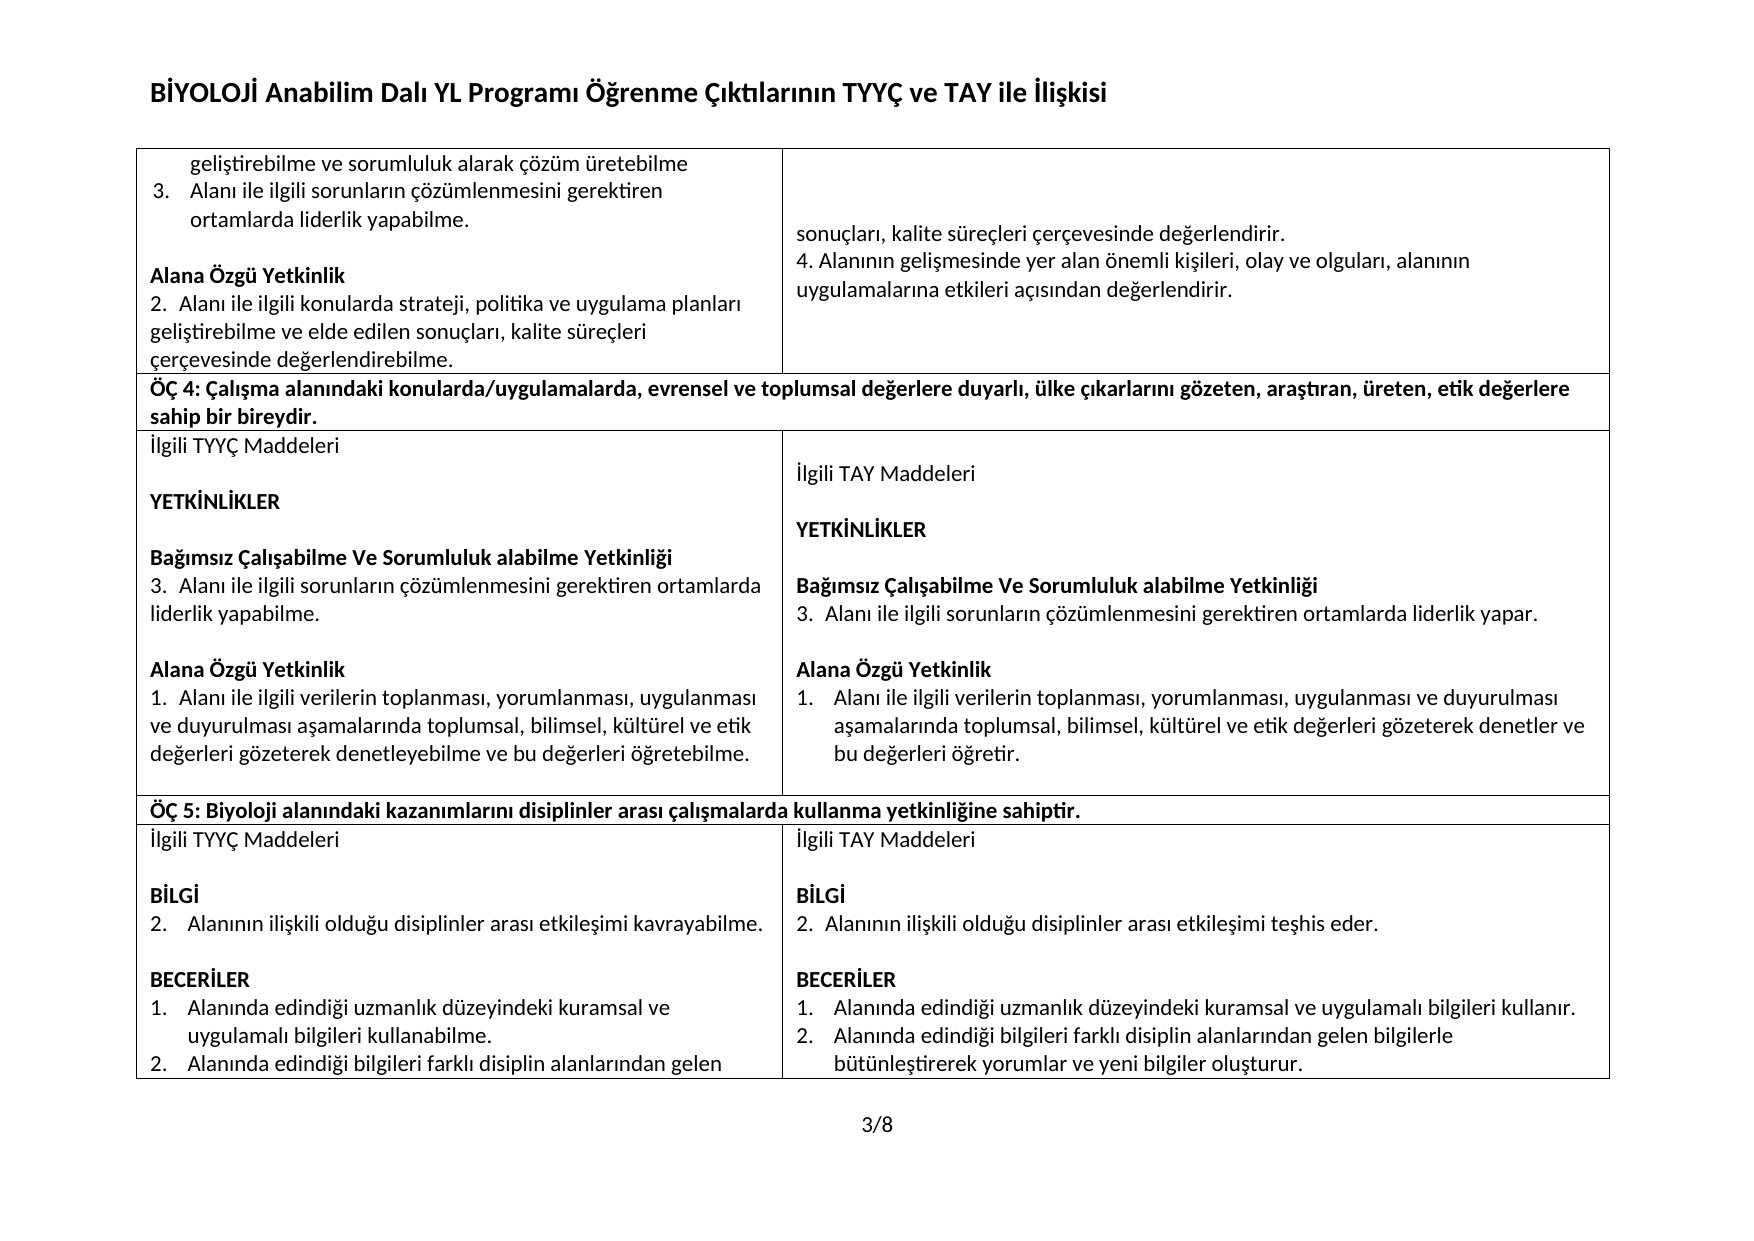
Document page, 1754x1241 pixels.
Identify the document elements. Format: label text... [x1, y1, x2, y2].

table_cell İlgili TAY Maddeleri YETKİNLİKLER Bağımsız Çalışabilme Ve Sorumluluk alabilme Yetkinliği 3._Alanı ile ilgili sorunların çözümlenmesini gerektiren ortamlarda liderlik yapar. Alana Özgü Yetkinlik Alanı ile ilgili verilerin toplanması, yorumlanması, uygulanması ve duyurulması aşamalarında toplumsal, bilimsel, kültürel ve etik değerleri gözeterek denetler ve bu değerleri öğretir. [783, 431, 1609, 795]
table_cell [783, 825, 1609, 1077]
table_cell ÖÇ 4: Çalışma alanındaki konularda/uygulamalarda, evrensel ve toplumsal değerlere duyarlı, ülke çıkarlarını gözeten, araştıran, üreten, etik değerlere sahip bir bireydir. [137, 374, 1609, 430]
table_cell ÖÇ 5: Biyoloji alanındaki kazanımlarını disiplinler arası çalışmalarda kullanma yetkinliğine sahiptir. [137, 796, 1609, 824]
table_cell İlgili TYYÇ Maddeleri YETKİNLİKLER Bağımsız Çalışabilme Ve Sorumluluk alabilme Yetkinliği 3._Alanı ile ilgili sorunların çözümlenmesini gerektiren ortamlarda liderlik yapabilme. Alana Özgü Yetkinlik 1._Alanı ile ilgili verilerin toplanması, yorumlanması, uygulanması ve duyurulması aşamalarında toplumsal, bilimsel, kültürel ve etik değerleri gözeterek denetleyebilme ve bu değerleri öğretebilme. [137, 431, 782, 795]
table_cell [137, 825, 782, 1077]
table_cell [783, 149, 1609, 373]
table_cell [137, 149, 782, 373]
